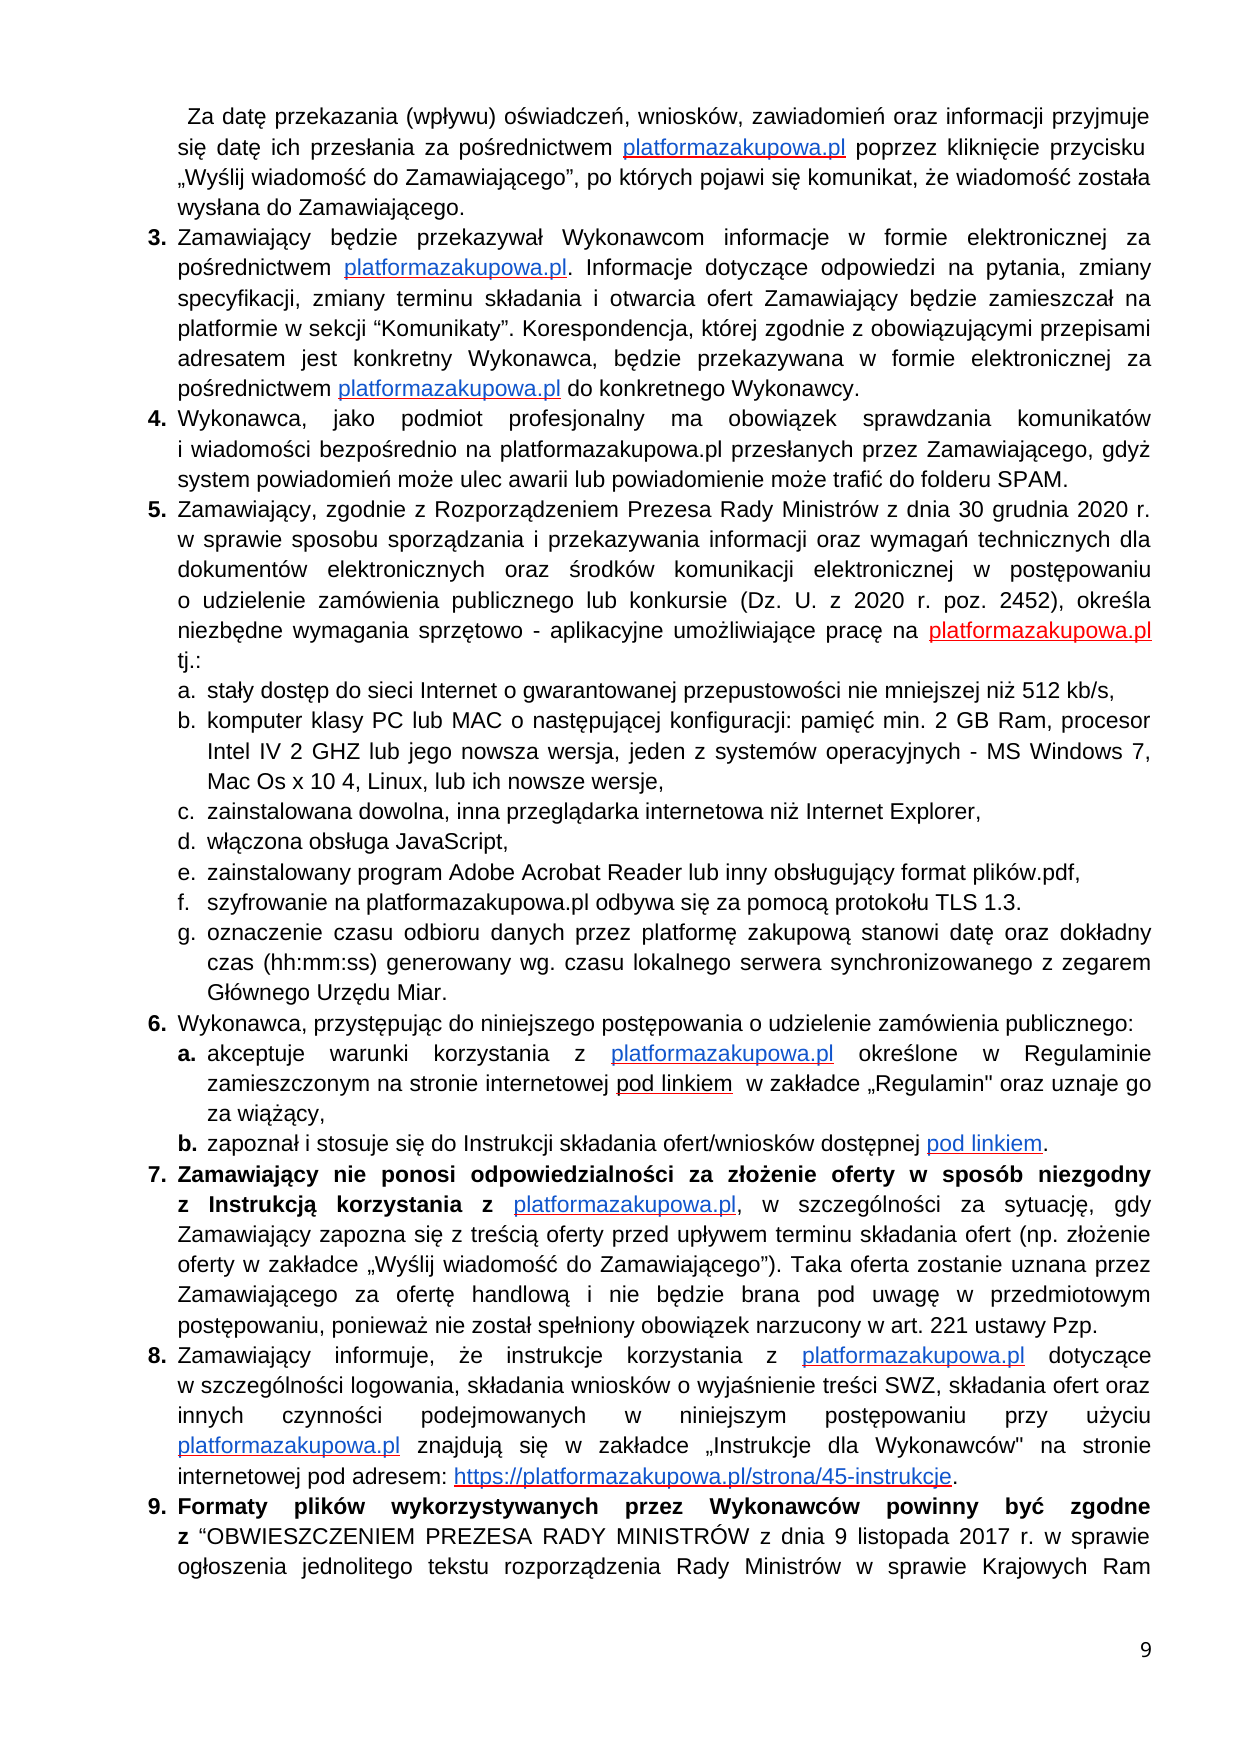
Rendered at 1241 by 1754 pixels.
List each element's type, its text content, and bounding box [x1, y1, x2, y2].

list zainstalowana dowolna, inna przeglądarka internetowa niż Internet Explorer, [177, 798, 1152, 824]
list zapoznał i stosuje się do Instrukcji składania ofert/wniosków dostępnej pod linkiem. [177, 1130, 1152, 1157]
list zainstalowany program Adobe Acrobat Reader lub inny obsługujący format plików.pdf, [177, 858, 1152, 885]
list Wykonawca, przystępując do niniejszego postępowania o udzielenie zamówienia publicznego: [148, 1009, 1152, 1036]
list Zamawiający informuje, że instrukcje korzystania z platformazakupowa.pl dotyczące w szczególności logowania, składania wniosków o wyjaśnienie treści SWZ, składania ofert oraz innych czynności podejmowanych w niniejszym postępowaniu przy użyciu platformazakupowa.pl znajdują się w zakładce „Instrukcje dla Wykonawców" na stronie internetowej pod adresem: https://platformazakupowa.pl/strona/45-instrukcje. [148, 1342, 1152, 1489]
list szyfrowanie na platformazakupowa.pl odbywa się za pomocą protokołu TLS 1.3. [177, 889, 1152, 915]
list akceptuje warunki korzystania z platformazakupowa.pl określone w Regulaminie zamieszczonym na stronie internetowej pod linkiem w zakładce „Regulamin" oraz uznaje go za wiążący, [177, 1040, 1152, 1127]
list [148, 1493, 1152, 1580]
list włączona obsługa JavaScript, [177, 828, 1152, 855]
list Zamawiający, zgodnie z Rozporządzeniem Prezesa Rady Ministrów z dnia 30 grudnia 2020 r. w sprawie sposobu sporządzania i przekazywania informacji oraz wymagań technicznych dla dokumentów elektronicznych oraz środków komunikacji elektronicznej w postępowaniu o udzielenie zamówienia publicznego lub konkursie (Dz. U. z 2020 r. poz. 2452), określa niezbędne wymagania sprzętowo - aplikacyjne umożliwiające pracę na platformazakupowa.pl tj.: [148, 496, 1152, 673]
list Wykonawca, jako podmiot profesjonalny ma obowiązek sprawdzania komunikatów i wiadomości bezpośrednio na platformazakupowa.pl przesłanych przez Zamawiającego, gdyż system powiadomień może ulec awarii lub powiadomienie może trafić do folderu SPAM. [148, 405, 1152, 492]
text Za datę przekazania (wpływu) oświadczeń, wniosków, zawiadomień oraz informacji przyjmuje się datę ich przesłania za pośrednictwem platformazakupowa.pl poprzez kliknięcie przycisku „Wyślij wiadomość do Zamawiającego”, po których pojawi się komunikat, że wiadomość została wysłana do Zamawiającego. [148, 103, 1152, 220]
list stały dostęp do sieci Internet o gwarantowanej przepustowości nie mniejszej niż 512 kb/s, [177, 677, 1152, 704]
list komputer klasy PC lub MAC o następującej konfiguracji: pamięć min. 2 GB Ram, procesor Intel IV 2 GHZ lub jego nowsza wersja, jeden z systemów operacyjnych - MS Windows 7, Mac Os x 10 4, Linux, lub ich nowsze wersje, [177, 707, 1152, 794]
list Zamawiający będzie przekazywał Wykonawcom informacje w formie elektronicznej za pośrednictwem platformazakupowa.pl. Informacje dotyczące odpowiedzi na pytania, zmiany specyfikacji, zmiany terminu składania i otwarcia ofert Zamawiający będzie zamieszczał na platformie w sekcji “Komunikaty”. Korespondencja, której zgodnie z obowiązującymi przepisami adresatem jest konkretny Wykonawca, będzie przekazywana w formie elektronicznej za pośrednictwem platformazakupowa.pl do konkretnego Wykonawcy. [148, 224, 1152, 402]
list Zamawiający nie ponosi odpowiedzialności za złożenie oferty w sposób niezgodny z Instrukcją korzystania z platformazakupowa.pl, w szczególności za sytuację, gdy Zamawiający zapozna się z treścią oferty przed upływem terminu składania ofert (np. złożenie oferty w zakładce „Wyślij wiadomość do Zamawiającego”). Taka oferta zostanie uznana przez Zamawiającego za ofertę handlową i nie będzie brana pod uwagę w przedmiotowym postępowaniu, ponieważ nie został spełniony obowiązek narzucony w art. 221 ustawy Pzp. [148, 1161, 1152, 1338]
list oznaczenie czasu odbioru danych przez platformę zakupową stanowi datę oraz dokładny czas (hh:mm:ss) generowany wg. czasu lokalnego serwera synchronizowanego z zegarem Głównego Urzędu Miar. [177, 919, 1152, 1006]
